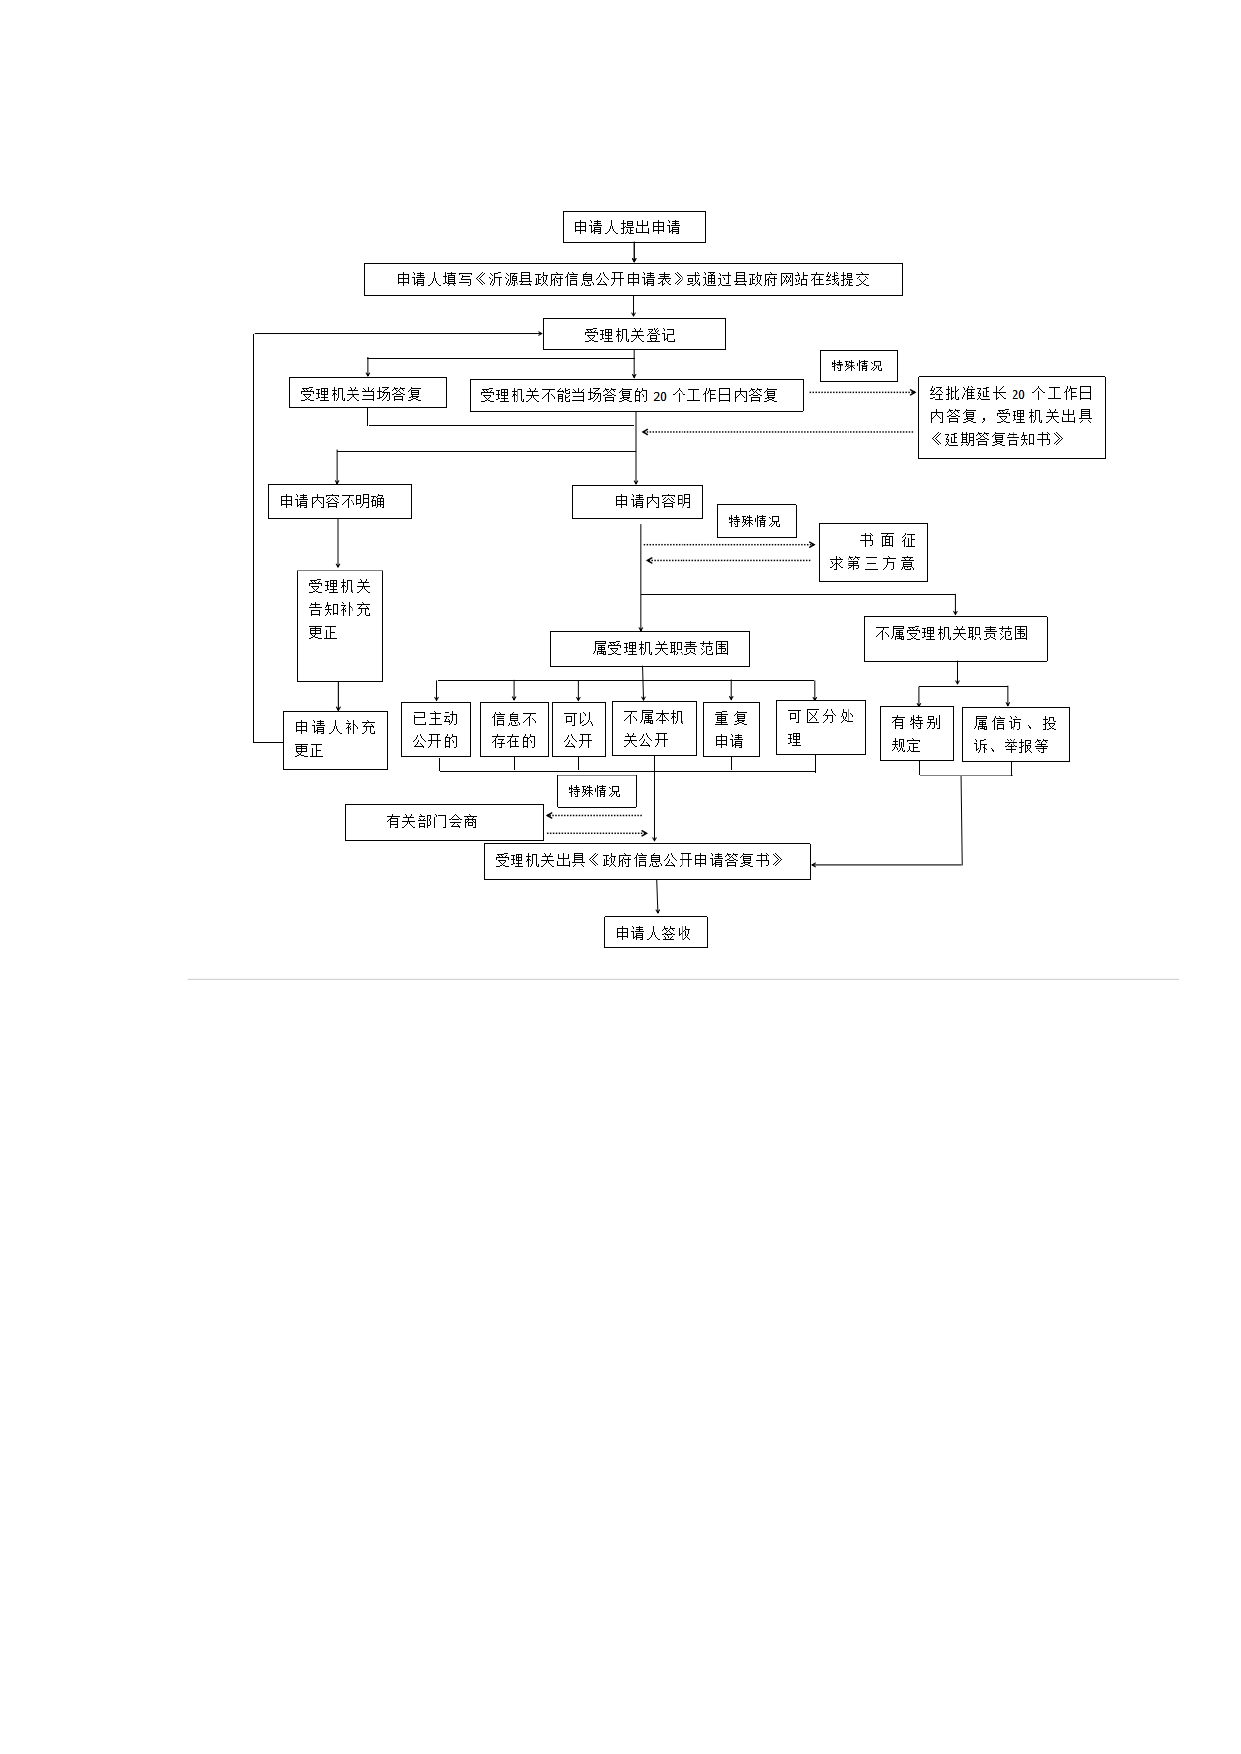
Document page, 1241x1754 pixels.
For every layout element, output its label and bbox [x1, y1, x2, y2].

picture [187, 162, 1179, 980]
